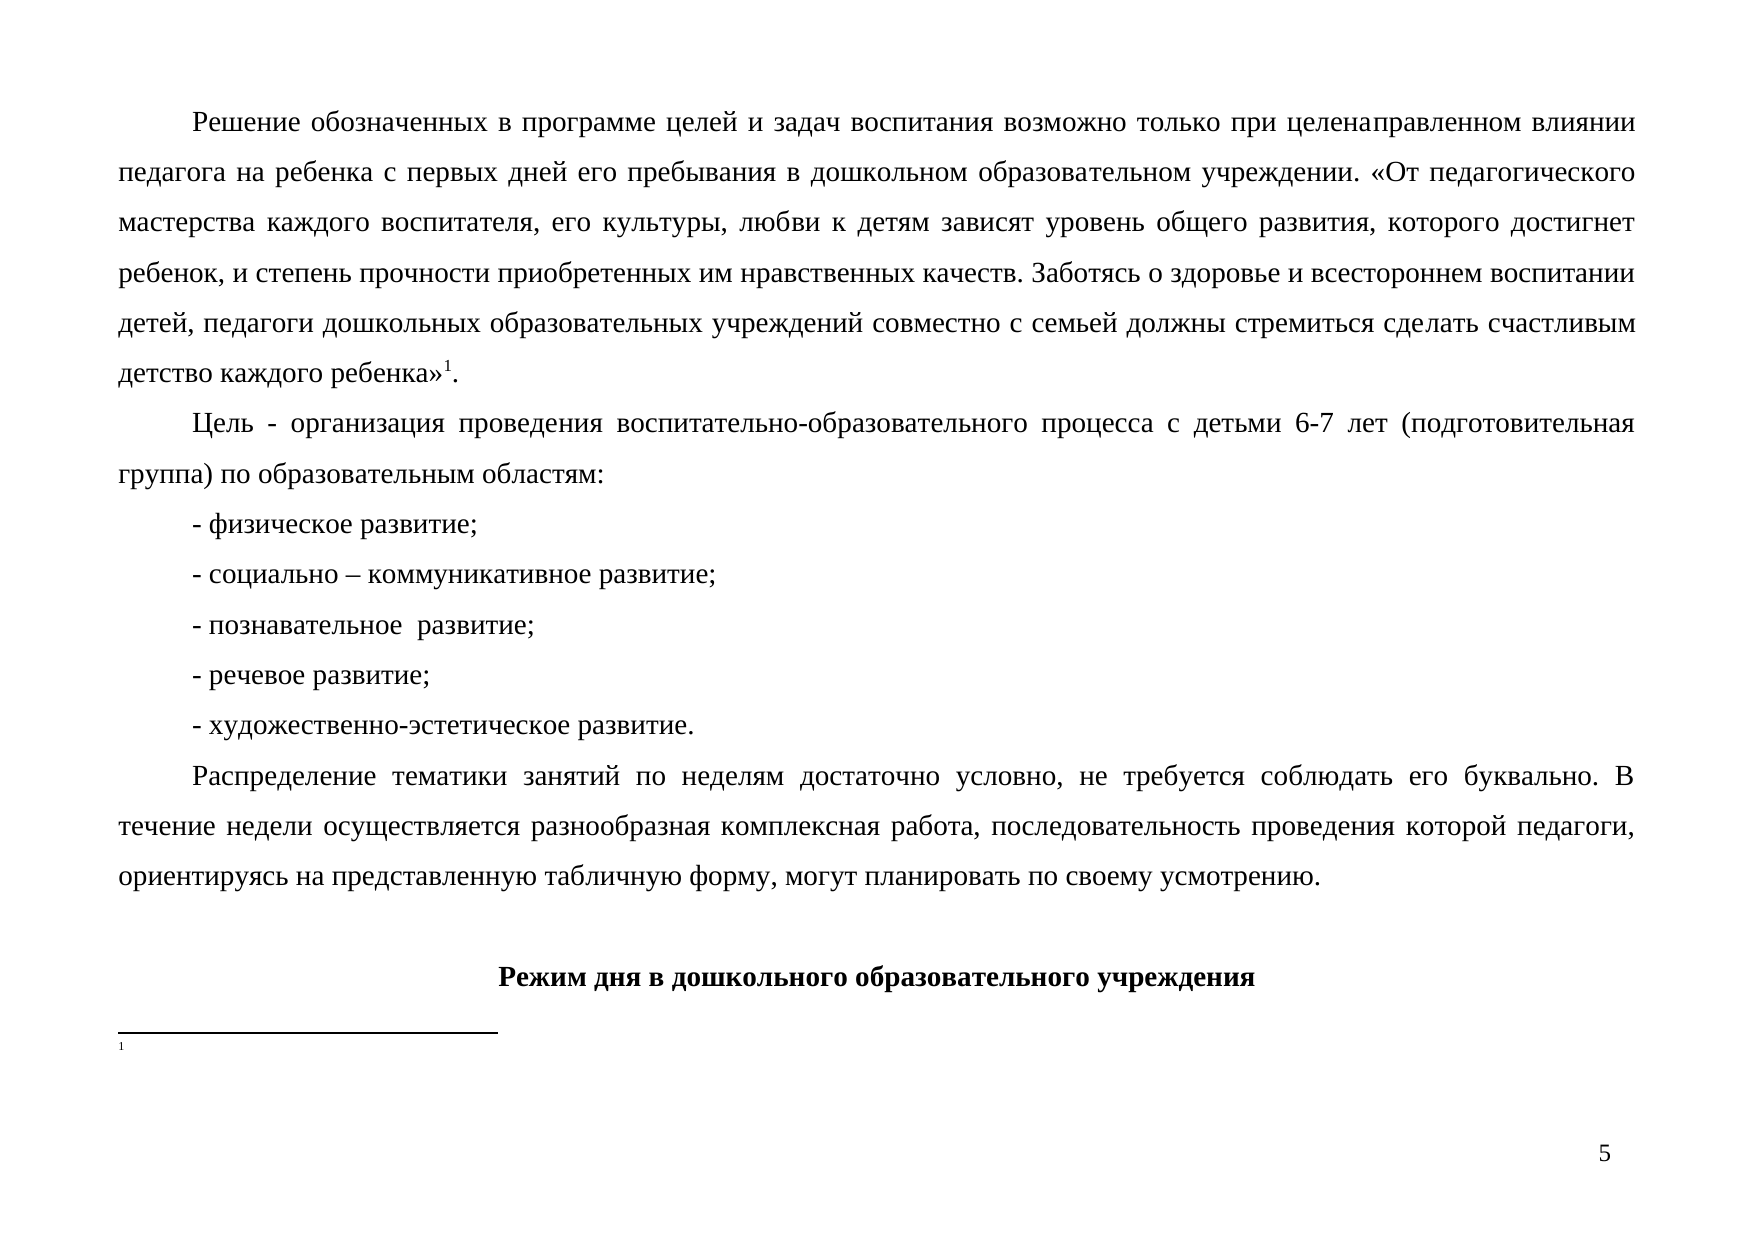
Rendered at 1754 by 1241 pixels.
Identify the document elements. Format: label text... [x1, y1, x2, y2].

text - физическое развитие; [118, 506, 1636, 540]
text Распределение тематики занятий по неделям достаточно условно, не требуется соблюдать его буквально. В течение недели осуществляется разнообразная комплексная работа, последовательность проведения которой педагоги, ориентируясь на представленную табличную форму, могут планировать по своему усмотрению. [118, 758, 1636, 892]
text - речевое развитие; [118, 657, 1636, 691]
text - художественно-эстетическое развитие. [118, 707, 1636, 741]
text Решение обозначенных в программе целей и задач воспитания возможно только при целенаправленном влиянии педагога на ребенка с первых дней его пребывания в дошкольном образовательном учреждении. «От педагогического мастерства каждого воспитателя, его культуры, любви к детям зависят уровень общего развития, которого достигнет ребенок, и степень прочности приобретенных им нравственных качеств. Заботясь о здоровье и всестороннем воспитании детей, педагоги дошкольных образовательных учреждений совместно с семьей должны стремиться сделать счастливым детство каждого ребенка». [118, 104, 1636, 389]
text Режим дня в дошкольного образовательного учреждения [118, 959, 1636, 993]
text - социально – коммуникативное развитие; [118, 557, 1636, 590]
text - познавательное развитие; [118, 607, 1636, 640]
text Цель - организация проведения воспитательно-образовательного процесса с детьми 6-7 лет (подготовительная группа) по образовательным областям: [118, 406, 1636, 489]
